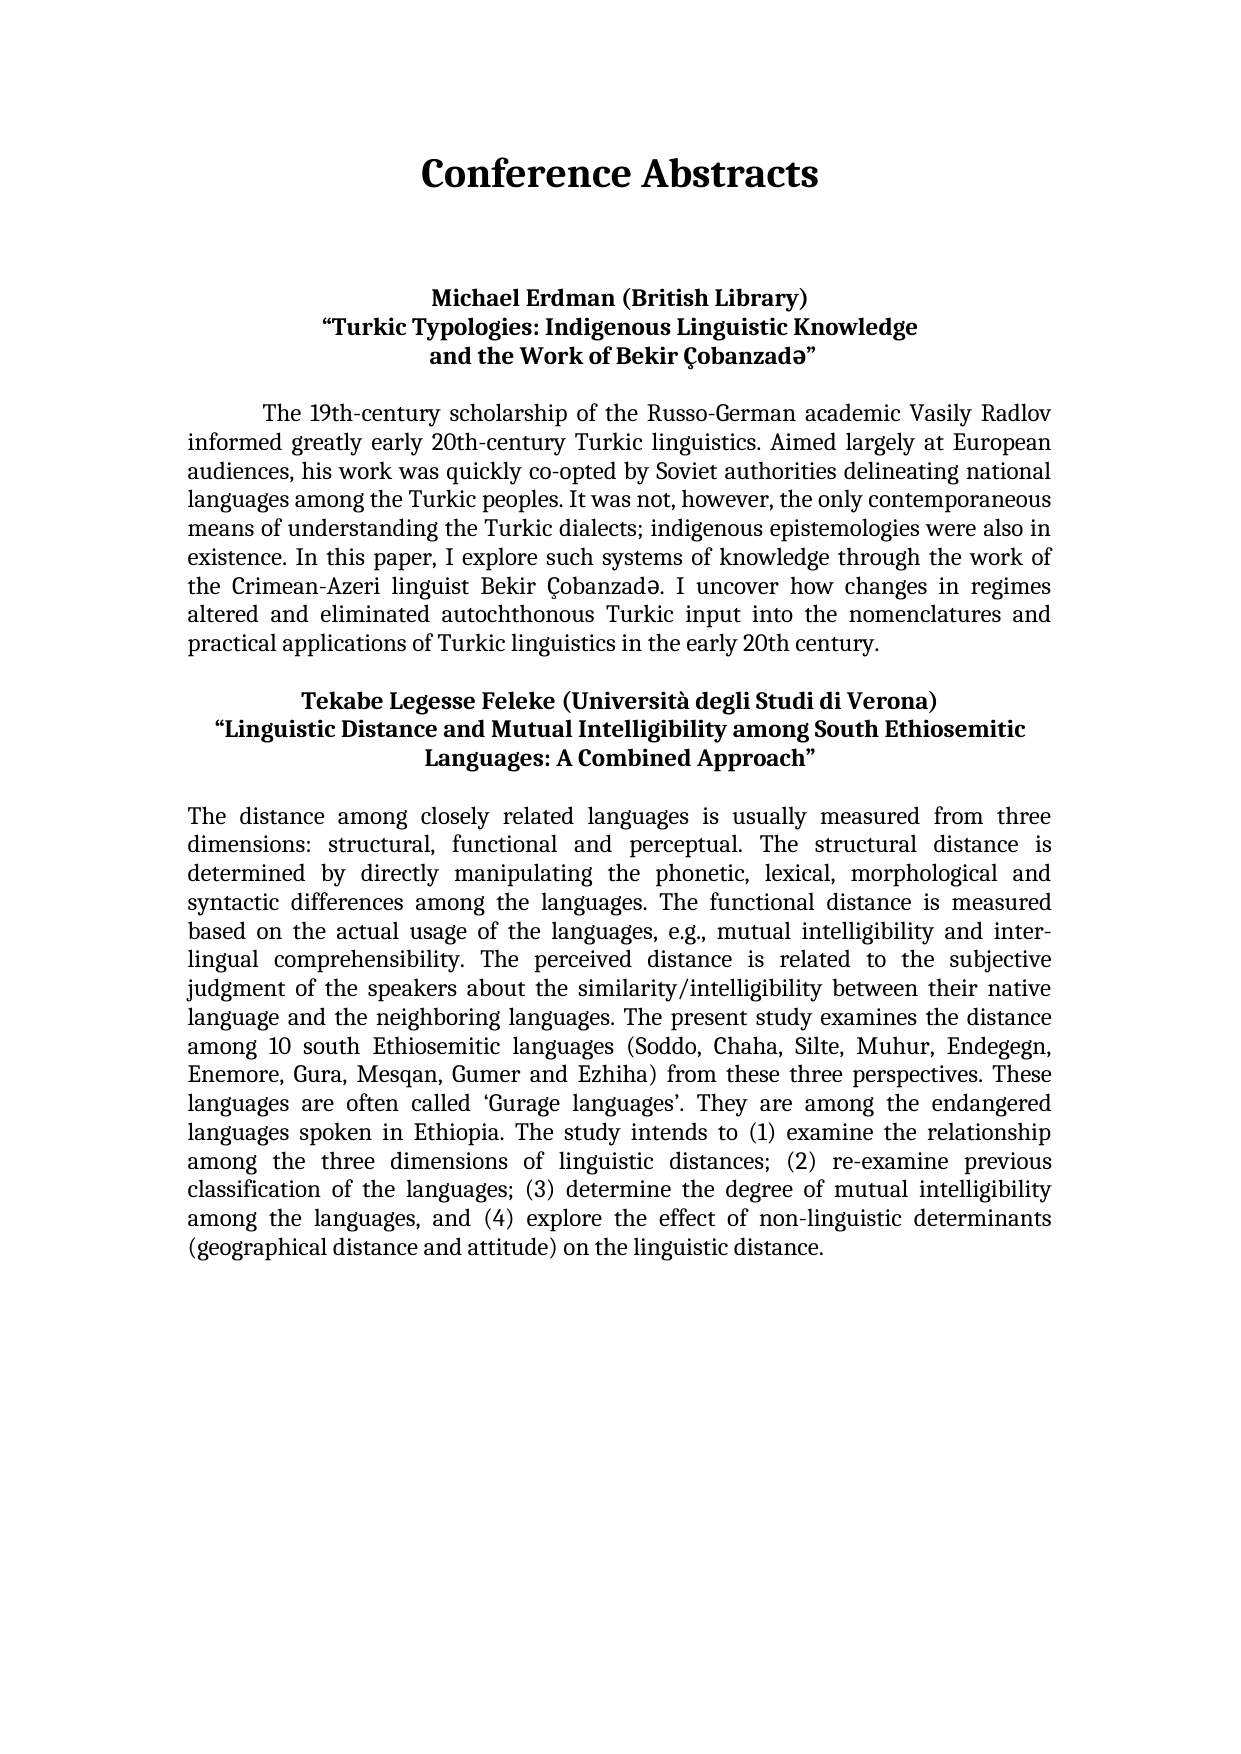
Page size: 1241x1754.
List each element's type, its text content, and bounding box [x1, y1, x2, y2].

text “Linguistic Distance and Mutual Intelligibility among South Ethiosemitic Languages: A Combined Approach” [187, 715, 1053, 773]
text The 19th-century scholarship of the Russo-German academic Vasily Radlov informed greatly early 20th-century Turkic linguistics. Aimed largely at European audiences, his work was quickly co-opted by Soviet authorities delineating national languages among the Turkic peoples. It was not, however, the only contemporaneous means of understanding the Turkic dialects; indigenous epistemologies were also in existence. In this paper, I explore such systems of knowledge through the work of the Crimean-Azeri linguist Bekir Çobanzadǝ. I uncover how changes in regimes altered and eliminated autochthonous Turkic input into the nomenclatures and practical applications of Turkic linguistics in the early 20th century. [187, 399, 1053, 658]
text Tekabe Legesse Feleke (Università degli Studi di Verona) [187, 687, 1053, 715]
text Michael Erdman (British Library) [187, 284, 1053, 313]
text The distance among closely related languages is usually measured from three dimensions: structural, functional and perceptual. The structural distance is determined by directly manipulating the phonetic, lexical, morphological and syntactic differences among the languages. The functional distance is measured based on the actual usage of the languages, e.g., mutual intelligibility and inter-lingual comprehensibility. The perceived distance is related to the subjective judgment of the speakers about the similarity/intelligibility between their native language and the neighboring languages. The present study examines the distance among 10 south Ethiosemitic languages (Soddo, Chaha, Silte, Muhur, Endegegn, Enemore, Gura, Mesqan, Gumer and Ezhiha) from these three perspectives. These languages are often called ‘Gurage languages’. They are among the endangered languages spoken in Ethiopia. The study intends to (1) examine the relationship among the three dimensions of linguistic distances; (2) re-examine previous classification of the languages; (3) determine the degree of mutual intelligibility among the languages, and (4) explore the effect of non-linguistic determinants (geographical distance and attitude) on the linguistic distance. [187, 802, 1053, 1262]
text and the Work of Bekir Çobanzadǝ” [187, 342, 1053, 370]
text “Turkic Typologies: Indigenous Linguistic Knowledge [187, 313, 1053, 342]
text Conference Abstracts [187, 150, 1053, 198]
